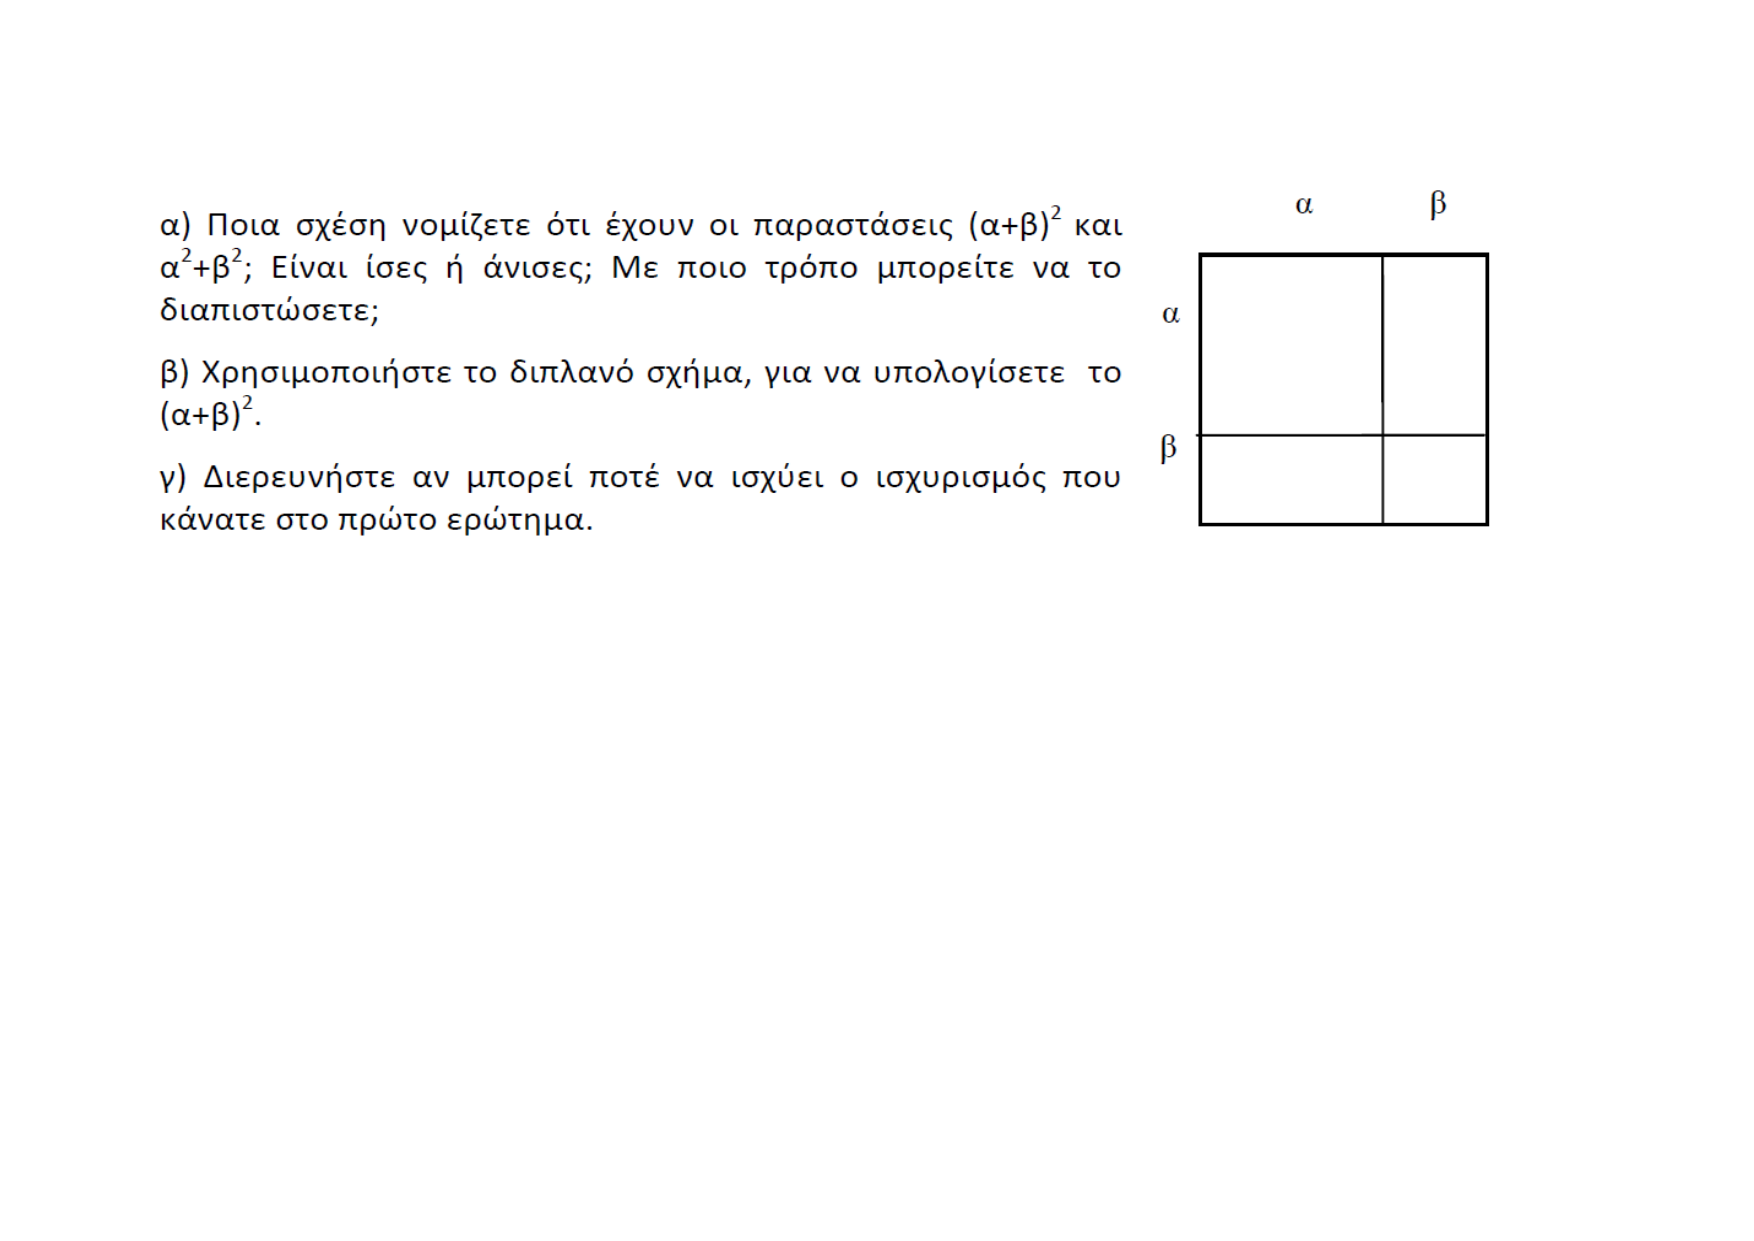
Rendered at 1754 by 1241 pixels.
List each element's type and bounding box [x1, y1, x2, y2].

picture [150, 187, 1542, 577]
